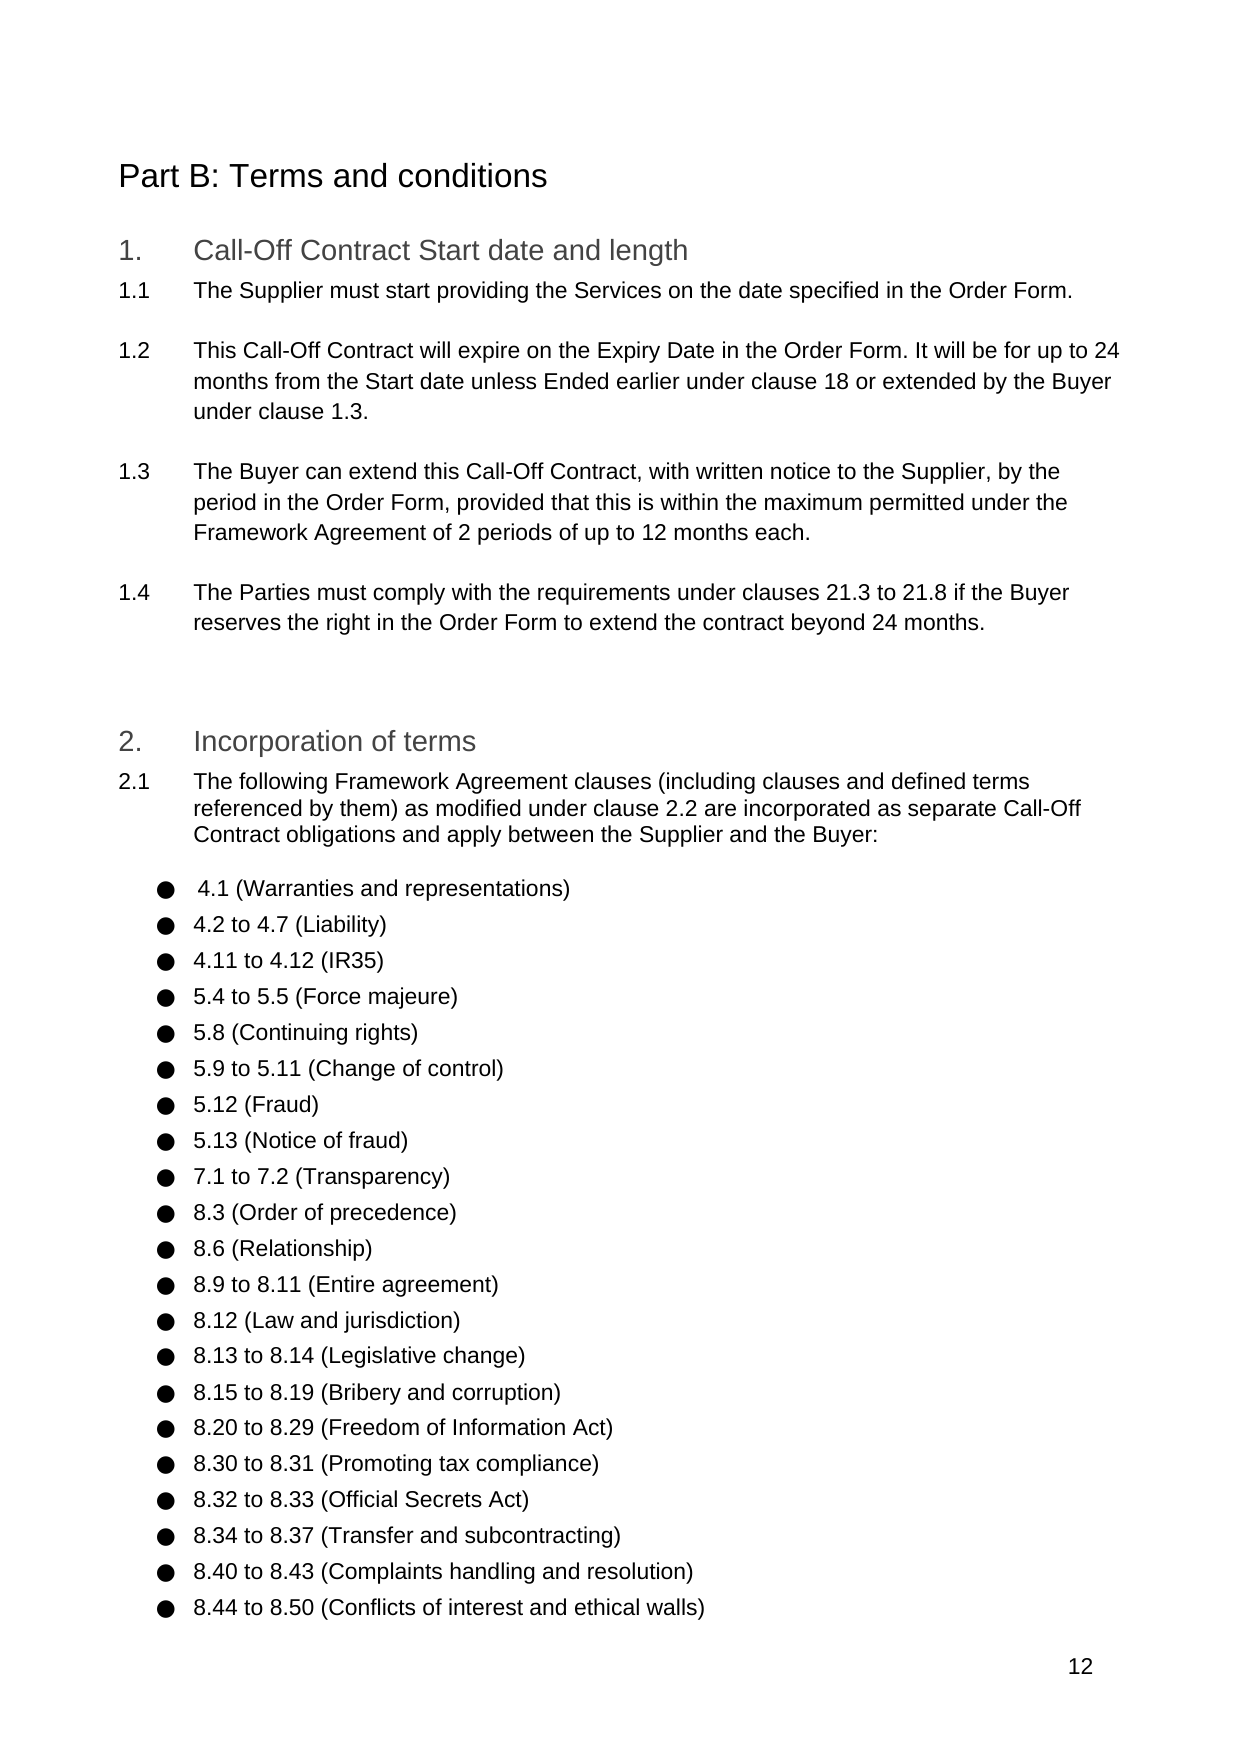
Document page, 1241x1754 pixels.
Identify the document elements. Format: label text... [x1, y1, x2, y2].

list 8.15 to 8.19 (Bribery and corruption) [156, 1375, 1122, 1407]
list 8.40 to 8.43 (Complaints handling and resolution) [156, 1555, 1122, 1586]
list 8.44 to 8.50 (Conflicts of interest and ethical walls) [156, 1591, 1122, 1622]
list 5.12 (Fraud) [156, 1088, 1122, 1119]
text 1.1 The Supplier must start providing the Services on the date specified in the Order Form. [118, 277, 1122, 303]
subtitle Part B: Terms and conditions [118, 156, 1122, 194]
list 8.13 to 8.14 (Legislative change) [156, 1339, 1122, 1371]
list 5.13 (Notice of fraud) [156, 1124, 1122, 1155]
text 1.2 This Call-Off Contract will expire on the Expiry Date in the Order Form. It will be for up to 24 months from the Start date unless Ended earlier under clause 18 or extended by the Buyer under clause 1.3. [118, 337, 1122, 424]
subtitle 1. Call-Off Contract Start date and length [118, 233, 1122, 267]
list 8.34 to 8.37 (Transfer and subcontracting) [156, 1519, 1122, 1550]
list 8.3 (Order of precedence) [156, 1196, 1122, 1227]
text 1.3 The Buyer can extend this Call-Off Contract, with written notice to the Supplier, by the period in the Order Form, provided that this is within the maximum permitted under the Framework Agreement of 2 periods of up to 12 months each. [118, 458, 1122, 545]
list 5.4 to 5.5 (Force majeure) [156, 980, 1122, 1011]
list 4.2 to 4.7 (Liability) [156, 908, 1122, 939]
list 4.1 (Warranties and representations) [156, 872, 1122, 903]
list 8.20 to 8.29 (Freedom of Information Act) [156, 1411, 1122, 1443]
list 5.9 to 5.11 (Change of control) [156, 1052, 1122, 1083]
list 8.12 (Law and jurisdiction) [156, 1303, 1122, 1335]
list 8.6 (Relationship) [156, 1232, 1122, 1263]
list 7.1 to 7.2 (Transparency) [156, 1160, 1122, 1191]
text 2.1 The following Framework Agreement clauses (including clauses and defined terms referenced by them) as modified under clause 2.2 are incorporated as separate Call-Off Contract obligations and apply between the Supplier and the Buyer: [118, 768, 1122, 847]
list 4.11 to 4.12 (IR35) [156, 944, 1122, 975]
subtitle 2. Incorporation of terms [118, 724, 1122, 758]
list 8.32 to 8.33 (Official Secrets Act) [156, 1483, 1122, 1514]
list 5.8 (Continuing rights) [156, 1016, 1122, 1047]
list 8.30 to 8.31 (Promoting tax compliance) [156, 1447, 1122, 1478]
text 1.4 The Parties must comply with the requirements under clauses 21.3 to 21.8 if the Buyer reserves the right in the Order Form to extend the contract beyond 24 months. [118, 579, 1122, 636]
list 8.9 to 8.11 (Entire agreement) [156, 1268, 1122, 1299]
